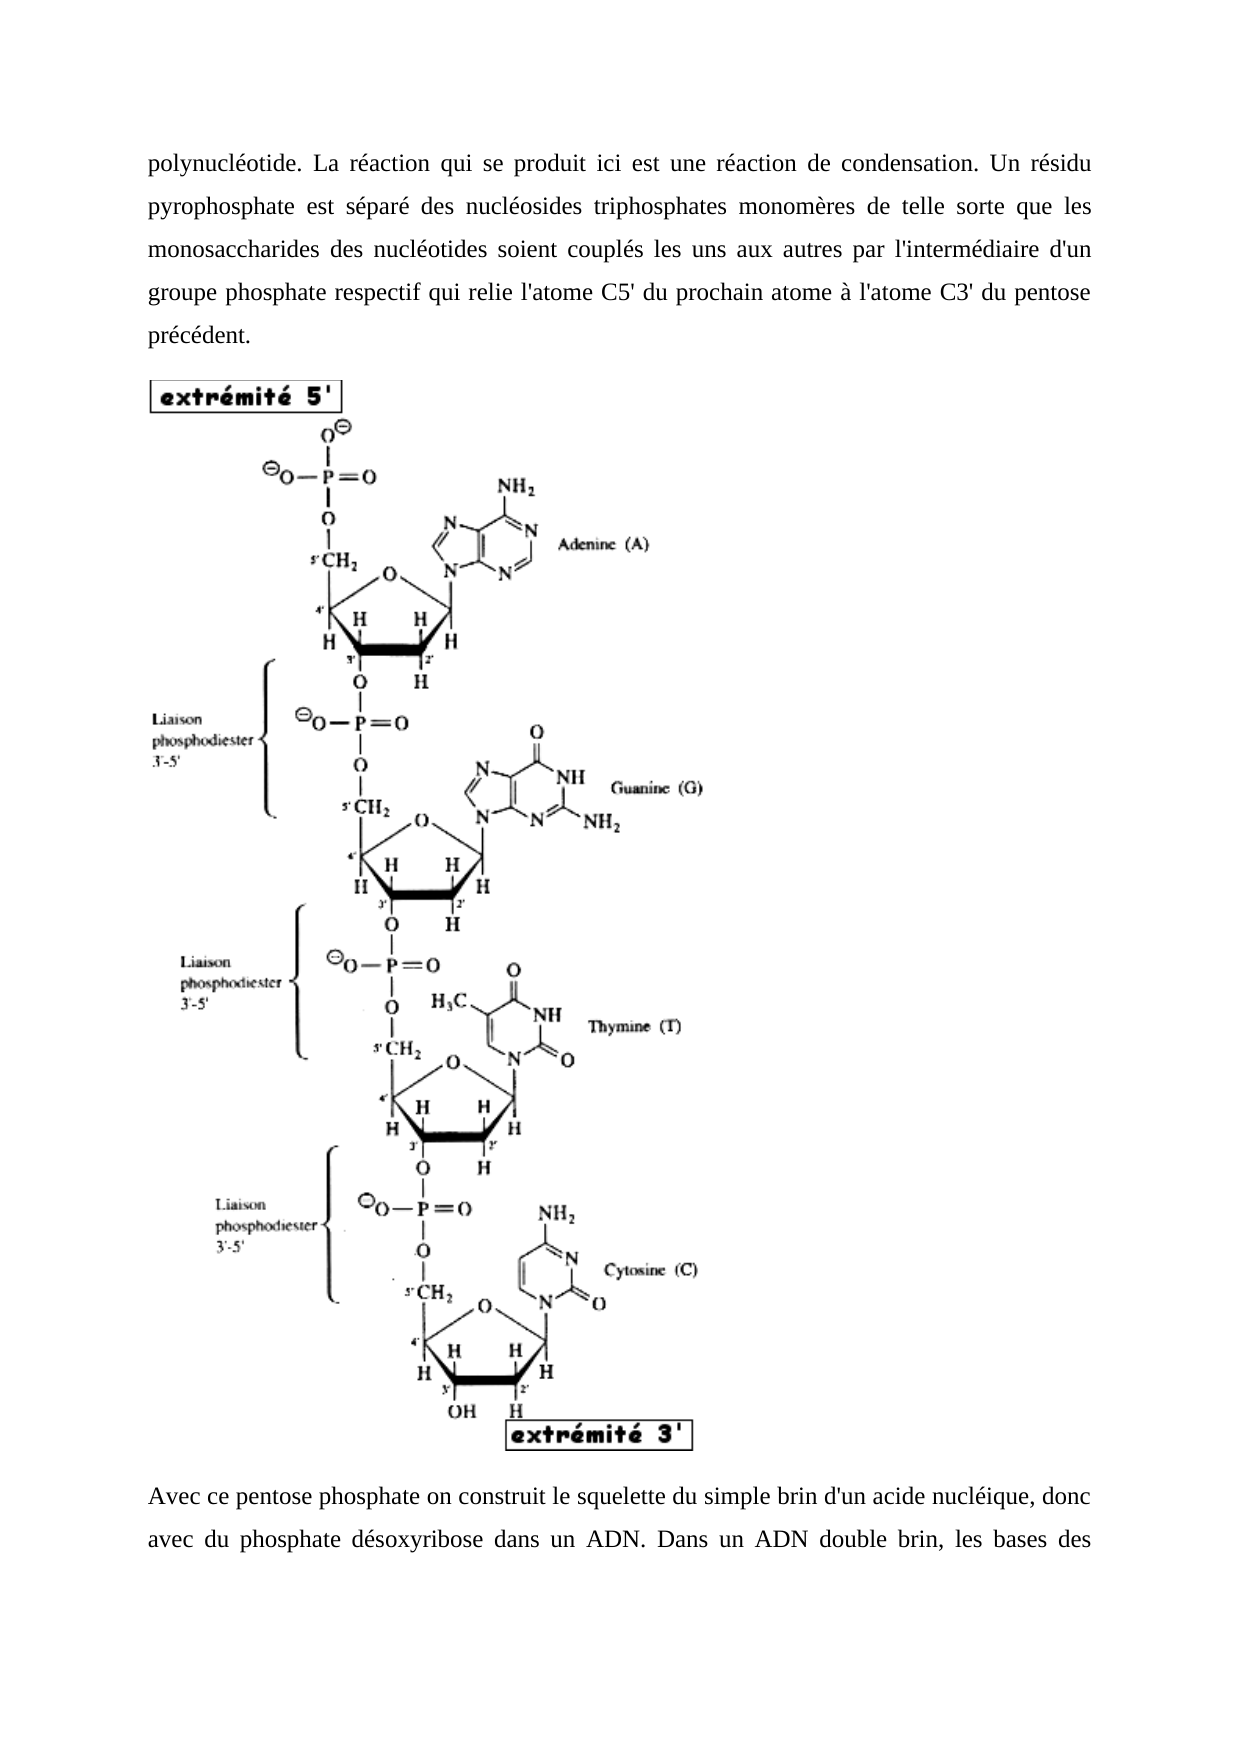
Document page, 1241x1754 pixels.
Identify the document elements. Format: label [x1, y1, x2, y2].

text [148, 148, 1093, 349]
picture [147, 380, 709, 1451]
text [148, 1481, 1093, 1553]
